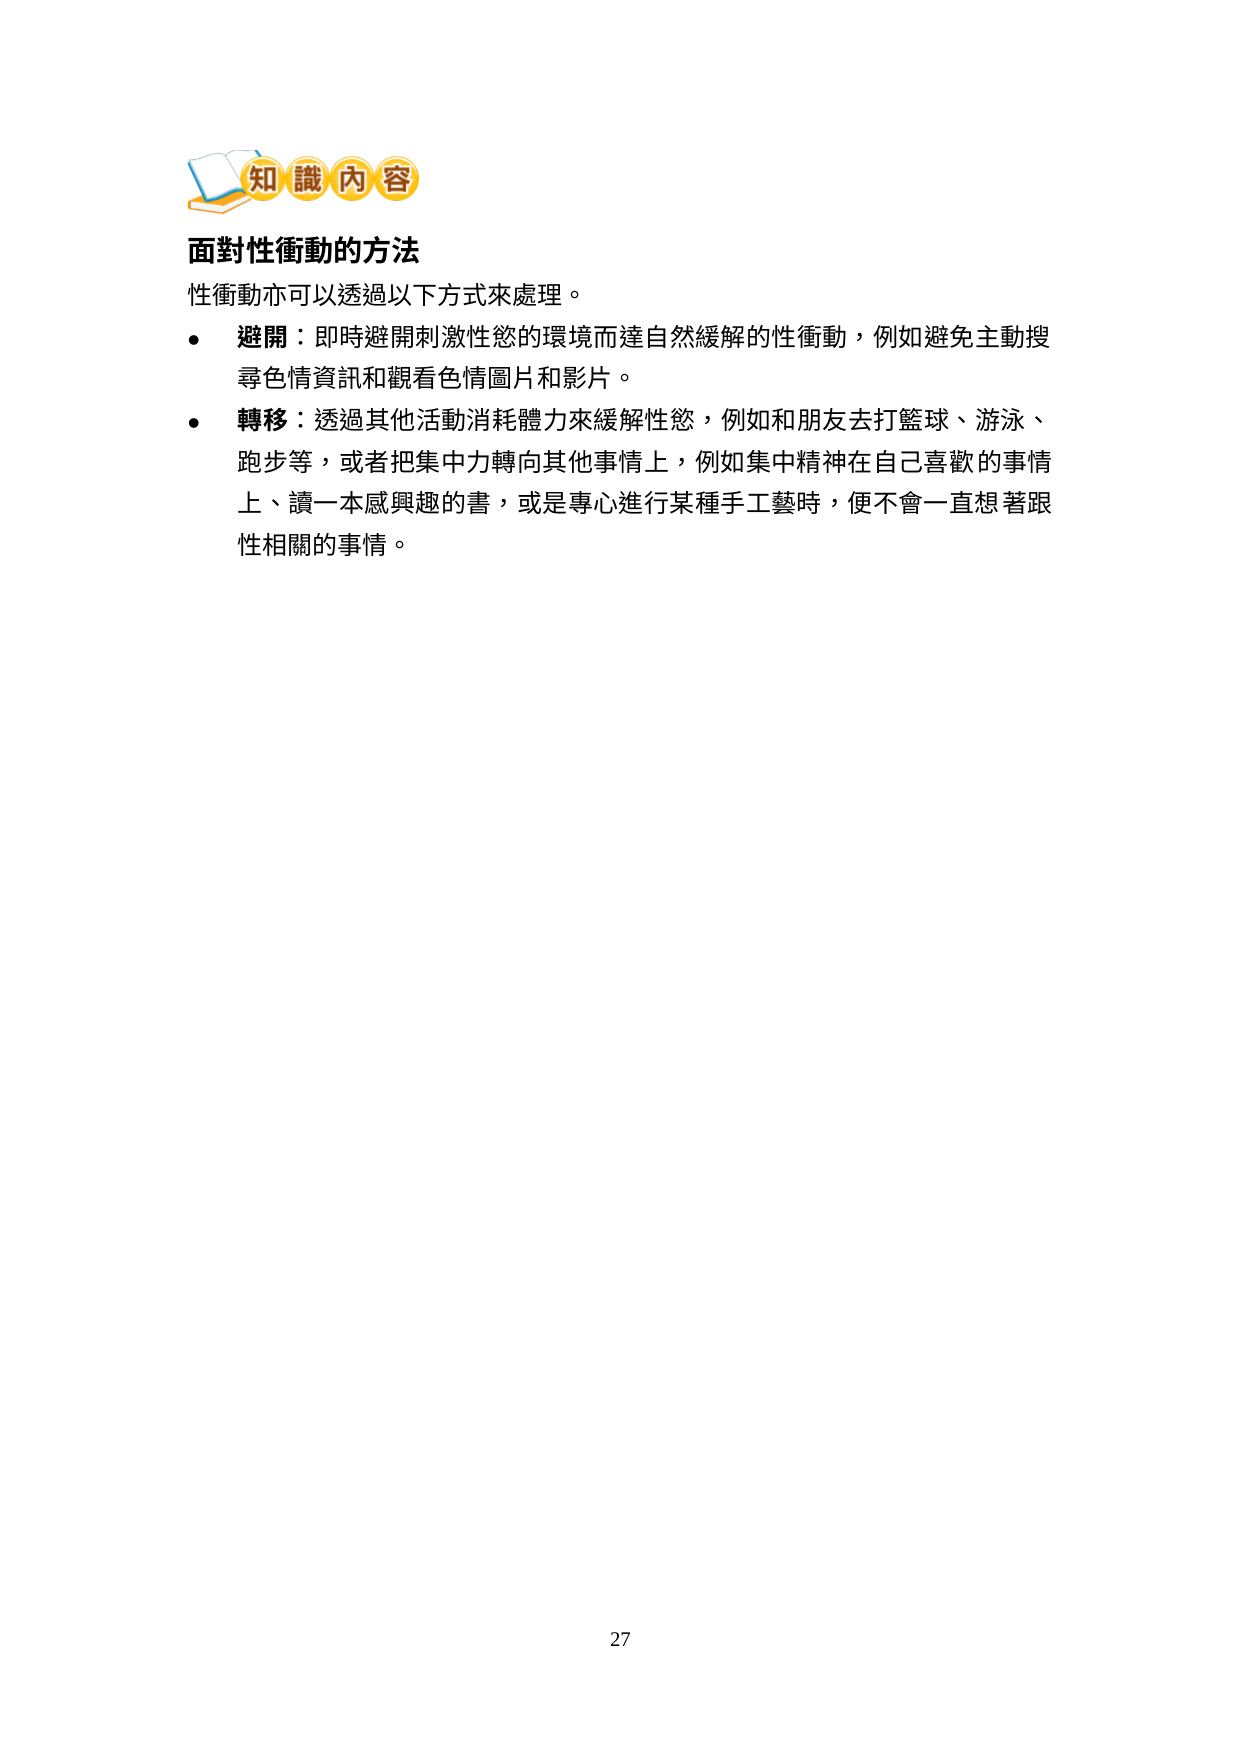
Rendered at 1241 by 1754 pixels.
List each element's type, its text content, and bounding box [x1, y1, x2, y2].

list 避開：即時避開刺激性慾的環境而達自然緩解的性衝動，例如避免主動搜尋色情資訊和觀看色情圖片和影片。 [187, 317, 1053, 395]
text 面對性衝動的方法 [187, 227, 1053, 269]
list 轉移：透過其他活動消耗體力來緩解性慾，例如和朋友去打籃球、游泳、跑步等，或者把集中力轉向其他事情上，例如集中精神在自己喜歡的事情上、讀一本感興趣的書，或是專心進行某種手工藝時，便不會一直想著跟性相關的事情。 [187, 401, 1053, 562]
picture [187, 150, 419, 214]
text 性衝動亦可以透過以下方式來處理。 [187, 276, 1053, 312]
